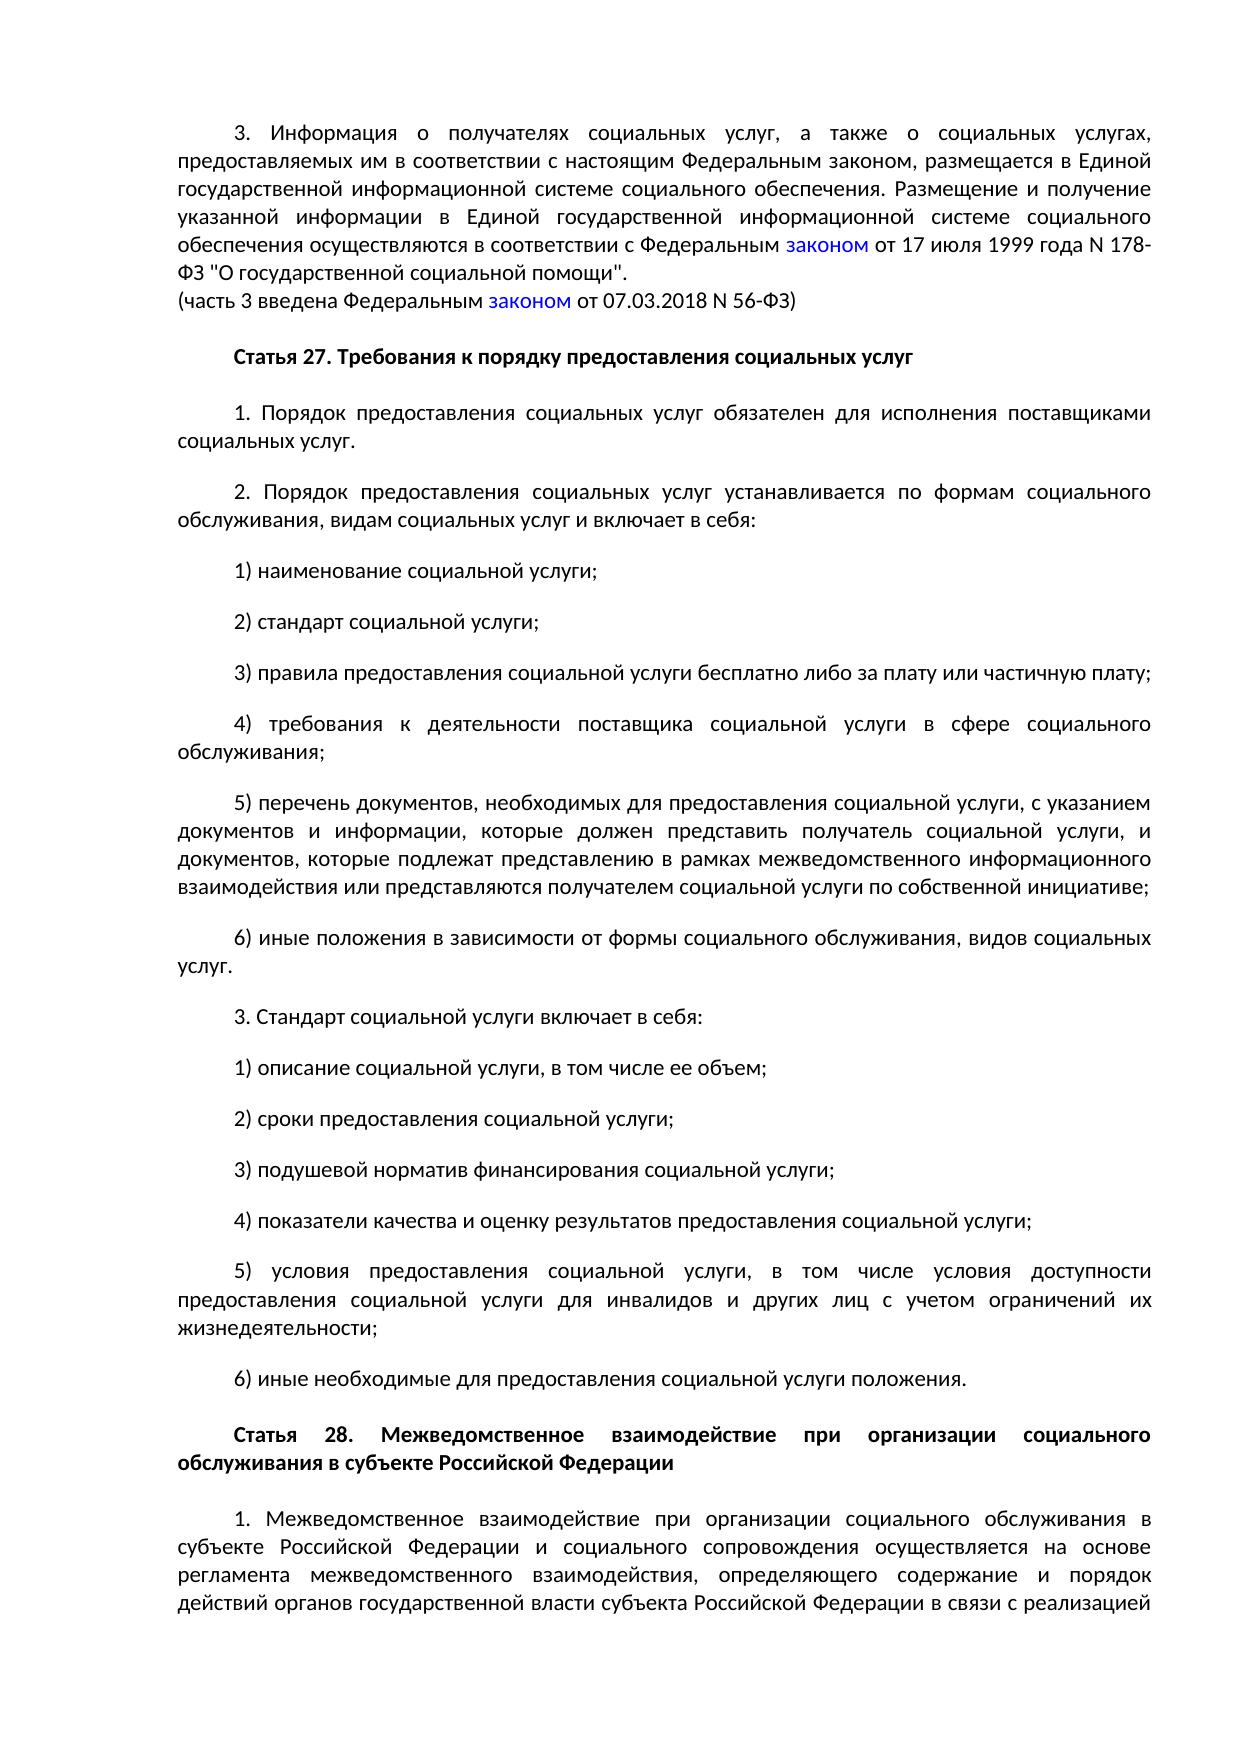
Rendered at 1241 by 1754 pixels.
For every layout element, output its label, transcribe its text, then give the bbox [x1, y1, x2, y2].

text 1) наименование социальной услуги; [177, 556, 1152, 584]
text 2) стандарт социальной услуги; [177, 607, 1152, 635]
text 3. Стандарт социальной услуги включает в себя: [177, 1002, 1152, 1030]
title Статья 28. Межведомственное взаимодействие при организации социального обслуживания в субъекте Российской Федерации [177, 1420, 1152, 1476]
text 1. Порядок предоставления социальных услуг обязателен для исполнения поставщиками социальных услуг. [177, 398, 1152, 454]
text 4) требования к деятельности поставщика социальной услуги в сфере социального обслуживания; [177, 709, 1152, 765]
text 3) подушевой норматив финансирования социальной услуги; [177, 1155, 1152, 1183]
text (часть 3 введена Федеральным законом от 07.03.2018 N 56-ФЗ) [177, 286, 1152, 314]
text 3) правила предоставления социальной услуги бесплатно либо за плату или частичную плату; [177, 658, 1152, 686]
text 5) перечень документов, необходимых для предоставления социальной услуги, с указанием документов и информации, которые должен представить получатель социальной услуги, и документов, которые подлежат представлению в рамках межведомственного информационного взаимодействия или представляются получателем социальной услуги по собственной инициативе; [177, 788, 1152, 900]
text 2. Порядок предоставления социальных услуг устанавливается по формам социального обслуживания, видам социальных услуг и включает в себя: [177, 477, 1152, 533]
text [177, 1504, 1152, 1616]
text 5) условия предоставления социальной услуги, в том числе условия доступности предоставления социальной услуги для инвалидов и других лиц с учетом ограничений их жизнедеятельности; [177, 1257, 1152, 1341]
text 2) сроки предоставления социальной услуги; [177, 1104, 1152, 1132]
text 3. Информация о получателях социальных услуг, а также о социальных услугах, предоставляемых им в соответствии с настоящим Федеральным законом, размещается в Единой государственной информационной системе социального обеспечения. Размещение и получение указанной информации в Единой государственной информационной системе социального обеспечения осуществляются в соответствии с Федеральным законом от 17 июля 1999 года N 178-ФЗ "О государственной социальной помощи". [177, 118, 1152, 286]
text 4) показатели качества и оценку результатов предоставления социальной услуги; [177, 1206, 1152, 1234]
title Статья 27. Требования к порядку предоставления социальных услуг [177, 342, 1152, 370]
text 1) описание социальной услуги, в том числе ее объем; [177, 1053, 1152, 1081]
text 6) иные положения в зависимости от формы социального обслуживания, видов социальных услуг. [177, 923, 1152, 979]
text 6) иные необходимые для предоставления социальной услуги положения. [177, 1364, 1152, 1392]
